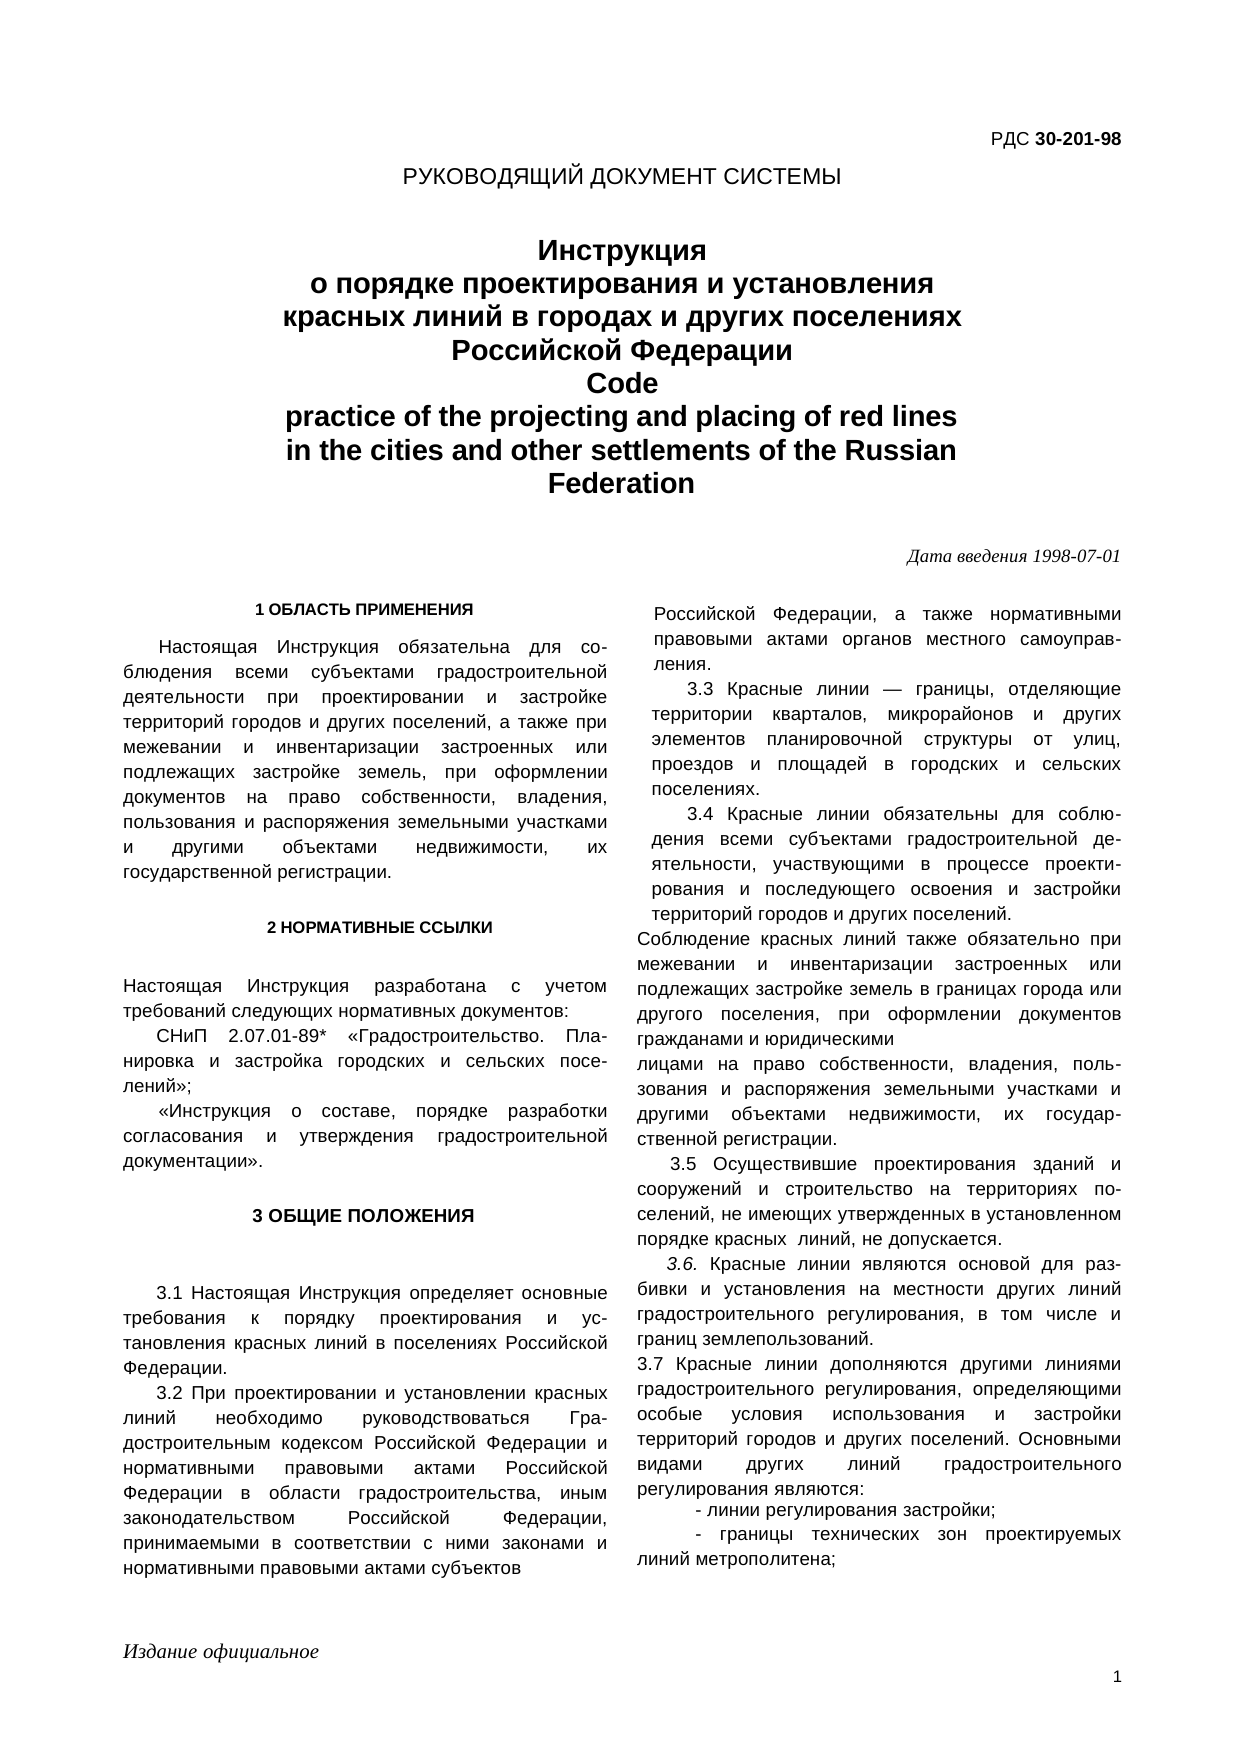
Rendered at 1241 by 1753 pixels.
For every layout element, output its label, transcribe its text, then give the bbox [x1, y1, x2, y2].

text Инструкция [123, 237, 1121, 267]
text 3.7 Красные линии дополняются другими линиями градостроительного регулирования, определяющими особые условия использования и застройки территорий городов и других поселений. Основными видами других линий градостроительного регулирования являются: [637, 1350, 1121, 1500]
text 3.2 При проектировании и установлении красных линий необходимо руководствоваться Градостроительным кодексом Российской Федерации и нормативными правовыми актами Российской Федерации в области градостроительства, иным законодательством Российской Федерации, принимаемыми в соответствии с ними законами и нормативными правовыми актами субъектов [123, 1379, 608, 1579]
text 2 НОРМАТИВНЫЕ ССЫЛКИ [152, 919, 608, 937]
text 3.4 Красные линии обязательны для соблюдения всеми субъектами градостроительной деятельности, участвующими в процессе проектирования и последующего освоения и застройки территорий городов и других поселений. [651, 800, 1121, 925]
text о порядке проектирования и установления красных линий в городах и других поселениях Российской Федерации [260, 267, 984, 367]
text РУКОВОДЯЩИЙ ДОКУМЕНТ СИСТЕМЫ [123, 164, 1121, 189]
text Издание официальное [123, 1642, 1121, 1662]
text 1 ОБЛАСТЬ ПРИМЕНЕНИЯ [123, 600, 606, 619]
text Настоящая Инструкция обязательна для соблюдения всеми субъектами градостроительной деятельности при проектировании и застройке территорий городов и других поселений, а также при межевании и инвентаризации застроенных или подлежащих застройке земель, при оформлении документов на право собственности, владения, пользования и распоряжения земельными участками и другими объектами недвижимости, их государственной регистрации. [123, 633, 608, 883]
text РДС 30-201-98 [123, 129, 1121, 150]
text 3.3 Красные линии — границы, отделяющие территории кварталов, микрорайонов и других элементов планировочной структуры от улиц, проездов и площадей в городских и сельских поселениях. [651, 675, 1121, 800]
text 1 [123, 1662, 1121, 1687]
text «Инструкция о составе, порядке разработки согласования и утверждения градостроительной документации». [123, 1098, 608, 1173]
text Российской Федерации, а также нормативными правовыми актами органов местного самоуправления. [653, 600, 1121, 675]
text Дата введения 1998-07-01 [123, 546, 1121, 567]
text practice of the projecting and placing of red lines in the cities and other settlements of the Russian Federation [277, 400, 965, 500]
text СНиП 2.07.01-89* «Градостроительство. Планировка и застройка городских и сельских поселений»; [123, 1023, 608, 1098]
text 3.1 Настоящая Инструкция определяет основные требования к порядку проектирования и установления красных линий в поселениях Российской Федерации. [123, 1279, 608, 1379]
text Соблюдение красных линий также обязательно при межевании и инвентаризации застроенных или подлежащих застройке земель в границах города или другого поселения, при оформлении документов гражданами и юридическими [637, 925, 1121, 1050]
text 3 ОБЩИЕ ПОЛОЖЕНИЯ [123, 1206, 603, 1227]
text 3.6. Красные линии являются основой для разбивки и установления на местности других линий градостроительного регулирования, в том числе и границ землепользований. [637, 1250, 1121, 1350]
text Настоящая Инструкция разработана с учетом требований следующих нормативных документов: [123, 973, 608, 1023]
text 3.5 Осуществившие проектирования зданий и сооружений и строительство на территориях поселений, не имеющих утвержденных в установленном порядке красных линий, не допускается. [637, 1150, 1121, 1250]
text - линии регулирования застройки; [660, 1500, 1121, 1521]
text Code [123, 367, 1121, 400]
text - границы технических зон проектируемых линий метрополитена; [637, 1521, 1121, 1571]
text лицами на право собственности, владения, пользования и распоряжения земельными участками и другими объектами недвижимости, их государственной регистрации. [637, 1050, 1121, 1150]
